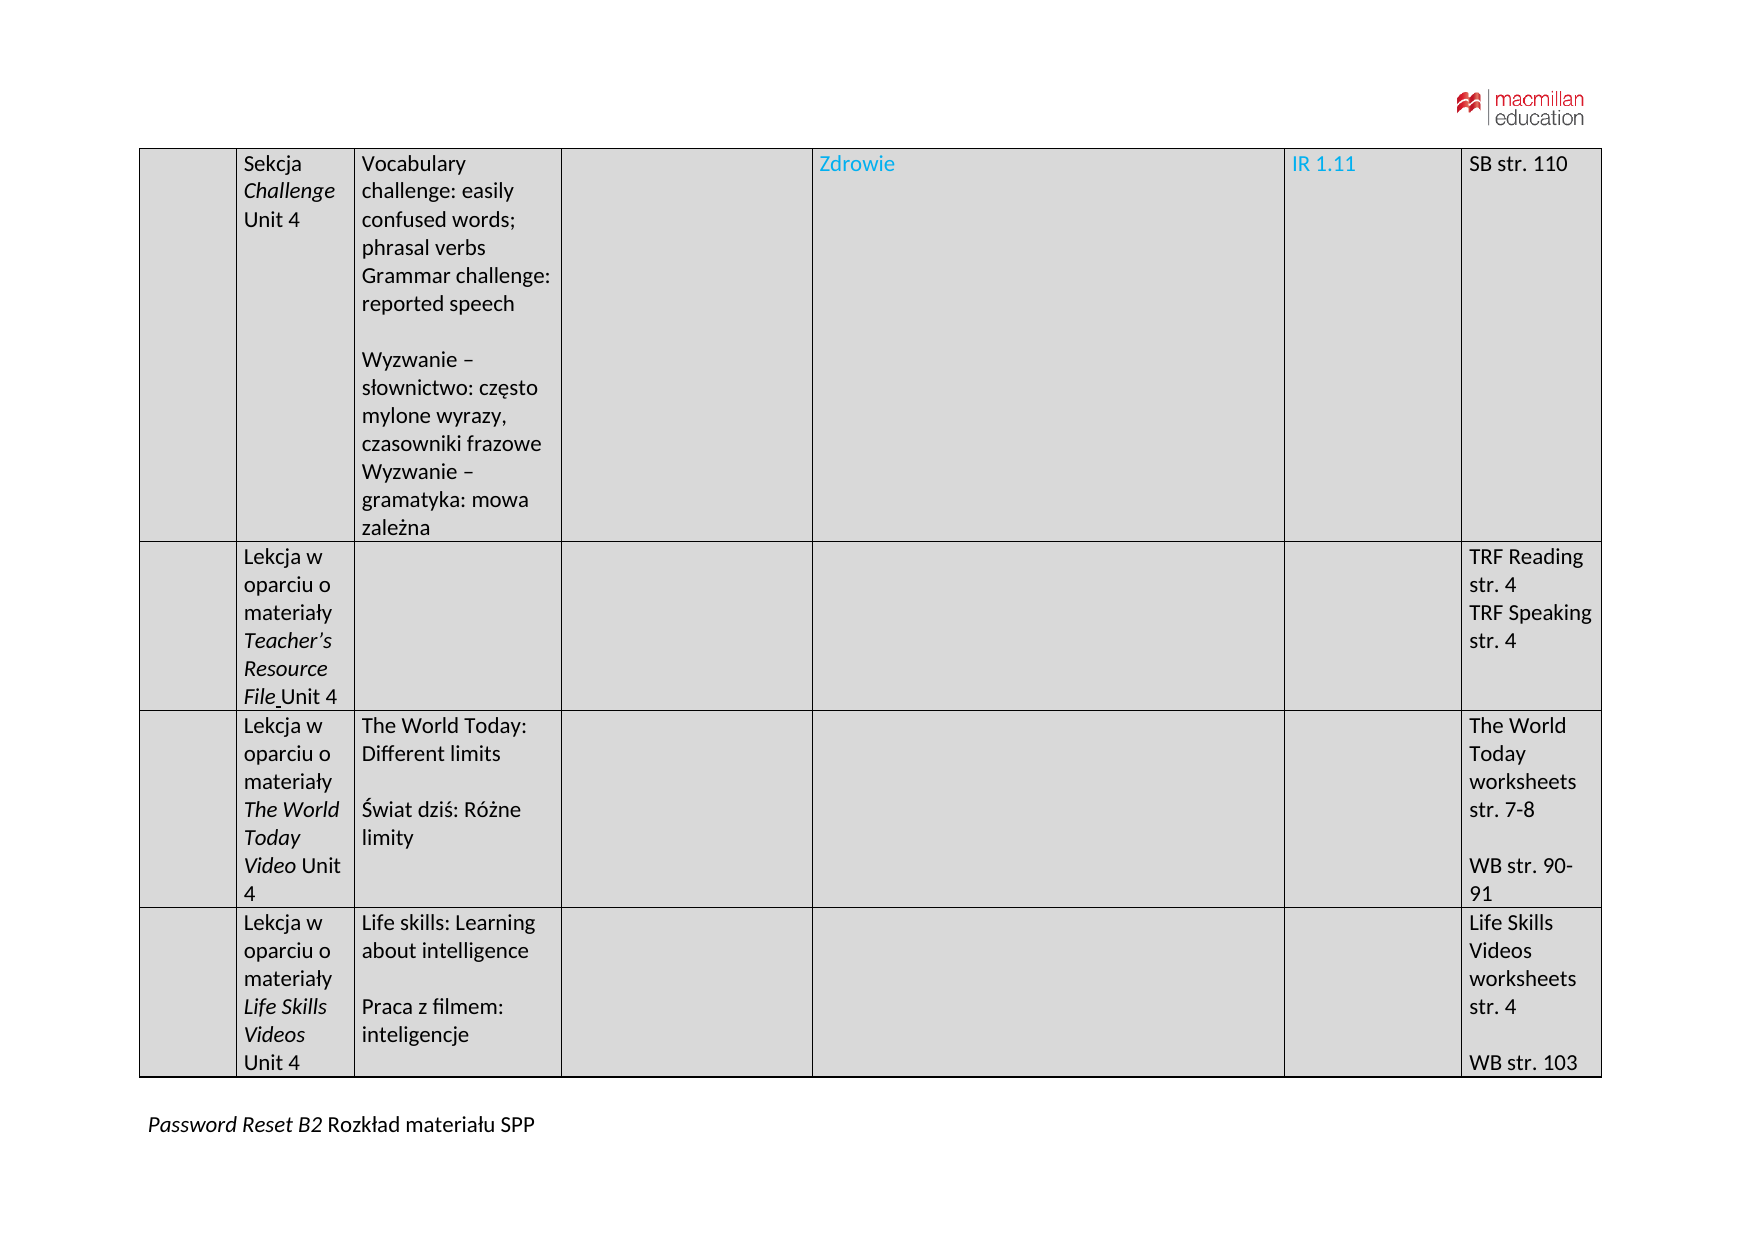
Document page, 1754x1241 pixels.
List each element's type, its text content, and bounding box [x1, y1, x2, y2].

table_cell [562, 711, 812, 907]
table_cell Lekcja w oparciu o materiały Teacher’s Resource File Unit 4 [237, 542, 354, 710]
table_cell The World Today worksheets str. 7-8 WB str. 90-91 [1462, 711, 1601, 907]
table_cell Life skills: Learning about intelligence Praca z filmem: inteligencje [355, 908, 561, 1076]
table_cell [140, 908, 236, 1076]
table_cell Vocabulary challenge: easily confused words; phrasal verbs Grammar challenge: reported speech Wyzwanie – słownictwo: często mylone wyrazy, czasowniki frazowe Wyzwanie – gramatyka: mowa zależna [355, 149, 561, 541]
table_cell [1285, 542, 1461, 710]
table_cell Life Skills Videos worksheets str. 4 WB str. 103 [1462, 908, 1601, 1076]
table_cell [1285, 711, 1461, 907]
table_cell [140, 149, 236, 541]
table_cell [1285, 908, 1461, 1076]
table_cell SB str. 110 [1462, 149, 1601, 541]
table_cell [140, 711, 236, 907]
table_cell [562, 908, 812, 1076]
table_cell [813, 711, 1284, 907]
table_cell The World Today: Different limits Świat dziś: Różne limity [355, 711, 561, 907]
table_cell [562, 149, 812, 541]
table_cell TRF Reading str. 4 TRF Speaking str. 4 [1462, 542, 1601, 710]
table_cell [140, 542, 236, 710]
table_cell IR 1.11 [1285, 149, 1461, 541]
table_cell [562, 542, 812, 710]
table_cell [813, 542, 1284, 710]
table_cell [813, 908, 1284, 1076]
picture [1442, 73, 1607, 143]
table_cell Zdrowie [813, 149, 1284, 541]
table_cell [355, 542, 561, 710]
table_cell Sekcja Challenge Unit 4 [237, 149, 354, 541]
table_cell Lekcja w oparciu o materiały Life Skills Videos Unit 4 [237, 908, 354, 1076]
table_cell Lekcja w oparciu o materiały The World Today Video Unit 4 [237, 711, 354, 907]
